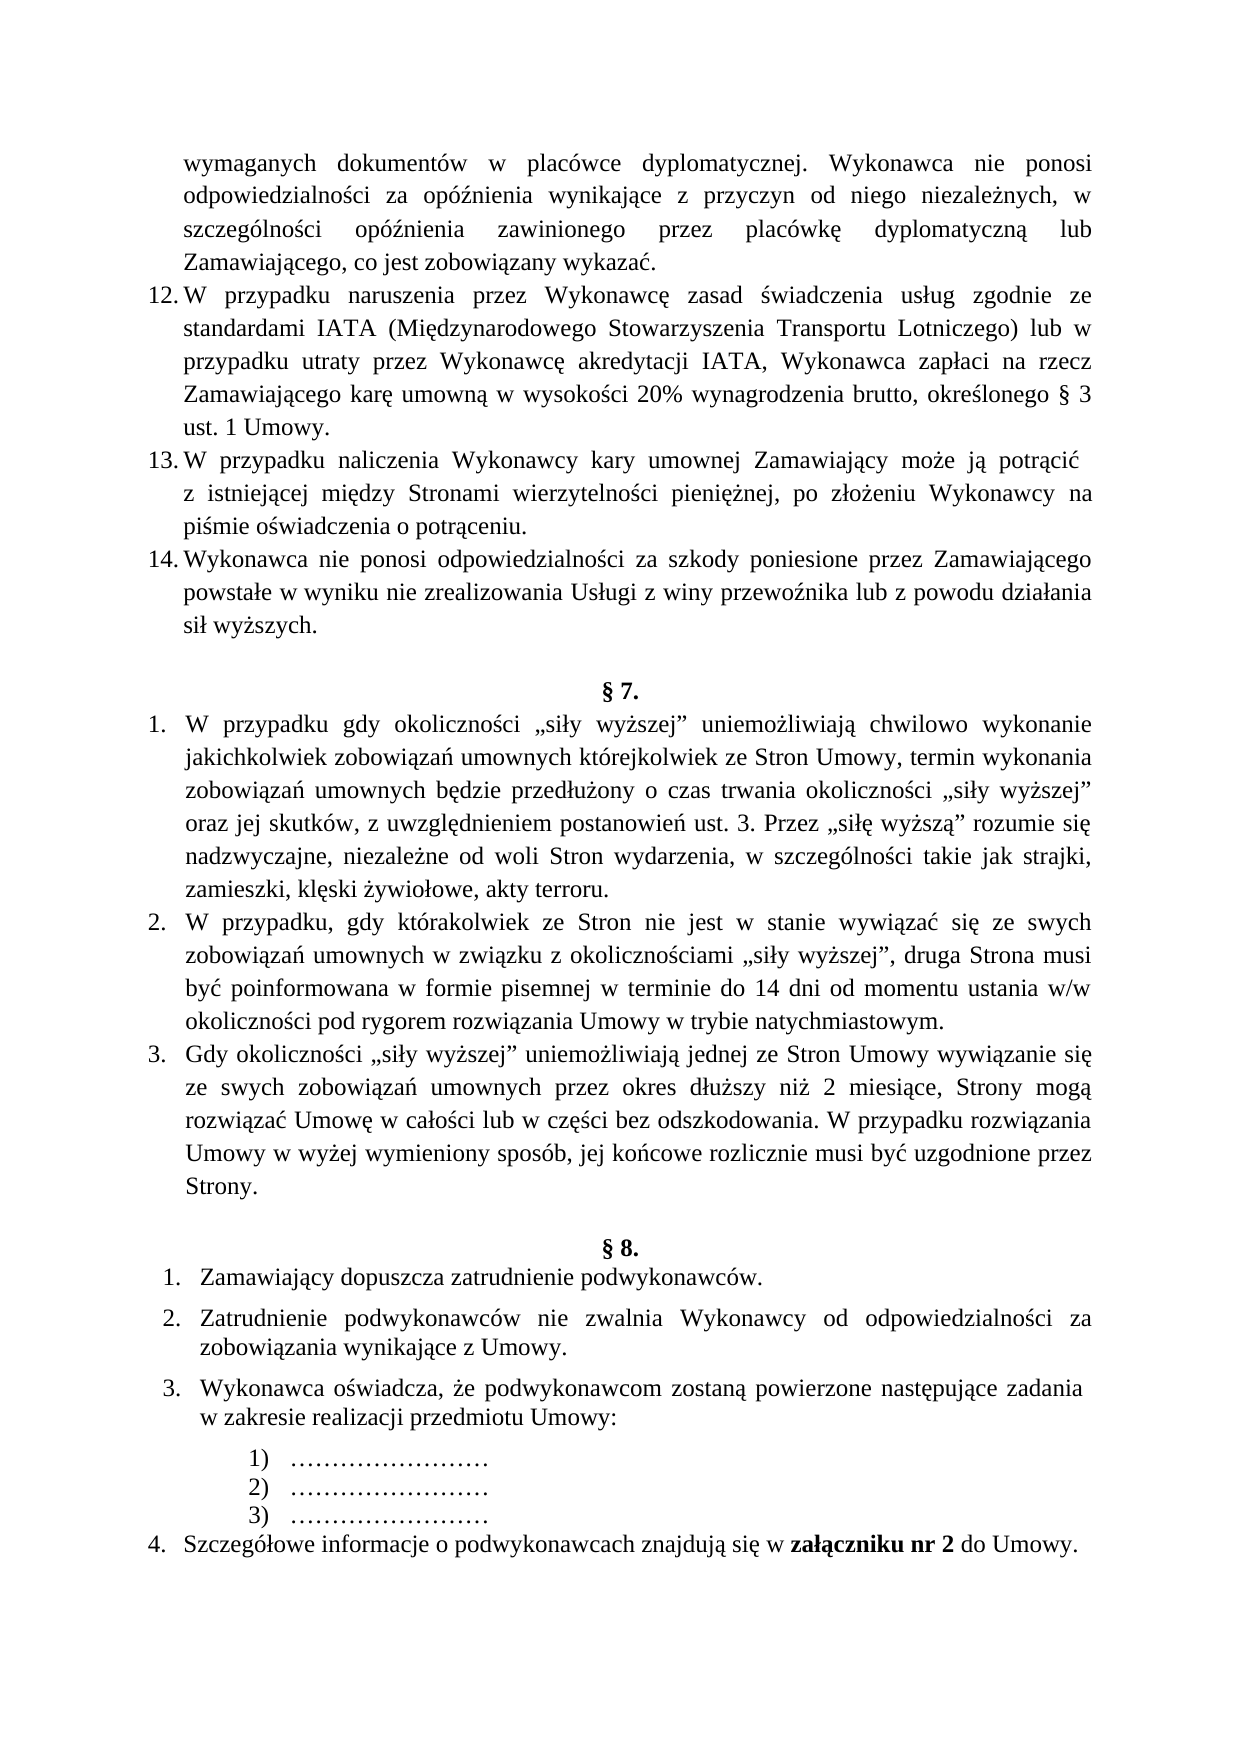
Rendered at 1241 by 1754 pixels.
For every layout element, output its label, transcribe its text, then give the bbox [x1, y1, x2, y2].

list …………………… [248, 1443, 1093, 1472]
list W przypadku naruszenia przez Wykonawcę zasad świadczenia usług zgodnie ze standardami IATA (Międzynarodowego Stowarzyszenia Transportu Lotniczego) lub w przypadku utraty przez Wykonawcę akredytacji IATA, Wykonawca zapłaci na rzecz Zamawiającego karę umowną w wysokości 20% wynagrodzenia brutto, określonego § 3 ust. 1 Umowy. [148, 280, 1093, 441]
list …………………… [248, 1501, 1093, 1529]
list Gdy okoliczności „siły wyższej” uniemożliwiają jednej ze Stron Umowy wywiązanie się ze swych zobowiązań umownych przez okres dłuższy niż 2 miesiące, Strony mogą rozwiązać Umowę w całości lub w części bez odszkodowania. W przypadku rozwiązania Umowy w wyżej wymieniony sposób, jej końcowe rozlicznie musi być uzgodnione przez Strony. [148, 1039, 1093, 1200]
list …………………… [248, 1472, 1093, 1501]
list W przypadku gdy okoliczności „siły wyższej” uniemożliwiają chwilowo wykonanie jakichkolwiek zobowiązań umownych którejkolwiek ze Stron Umowy, termin wykonania zobowiązań umownych będzie przedłużony o czas trwania okoliczności „siły wyższej” oraz jej skutków, z uwzględnieniem postanowień ust. 3. Przez „siłę wyższą” rozumie się nadzwyczajne, niezależne od woli Stron wydarzenia, w szczególności takie jak strajki, zamieszki, klęski żywiołowe, akty terroru. [148, 709, 1093, 903]
text § 8. [148, 1233, 1093, 1262]
list Szczegółowe informacje o podwykonawcach znajdują się w załączniku nr 2 do Umowy. [148, 1529, 1093, 1558]
list Zatrudnienie podwykonawców nie zwalnia Wykonawcy od odpowiedzialności za zobowiązania wynikające z Umowy. [162, 1303, 1093, 1361]
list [148, 148, 1093, 275]
list W przypadku naliczenia Wykonawcy kary umownej Zamawiający może ją potrącić z istniejącej między Stronami wierzytelności pieniężnej, po złożeniu Wykonawcy na piśmie oświadczenia o potrąceniu. [148, 445, 1093, 539]
text § 7. [148, 676, 1093, 705]
list Wykonawca oświadcza, że podwykonawcom zostaną powierzone następujące zadania w zakresie realizacji przedmiotu Umowy: [162, 1373, 1093, 1431]
list Zamawiający dopuszcza zatrudnienie podwykonawców. [162, 1262, 1093, 1291]
list W przypadku, gdy którakolwiek ze Stron nie jest w stanie wywiązać się ze swych zobowiązań umownych w związku z okolicznościami „siły wyższej”, druga Strona musi być poinformowana w formie pisemnej w terminie do 14 dni od momentu ustania w/w okoliczności pod rygorem rozwiązania Umowy w trybie natychmiastowym. [148, 907, 1093, 1035]
list Wykonawca nie ponosi odpowiedzialności za szkody poniesione przez Zamawiającego powstałe w wyniku nie zrealizowania Usługi z winy przewoźnika lub z powodu działania sił wyższych. [148, 544, 1093, 639]
